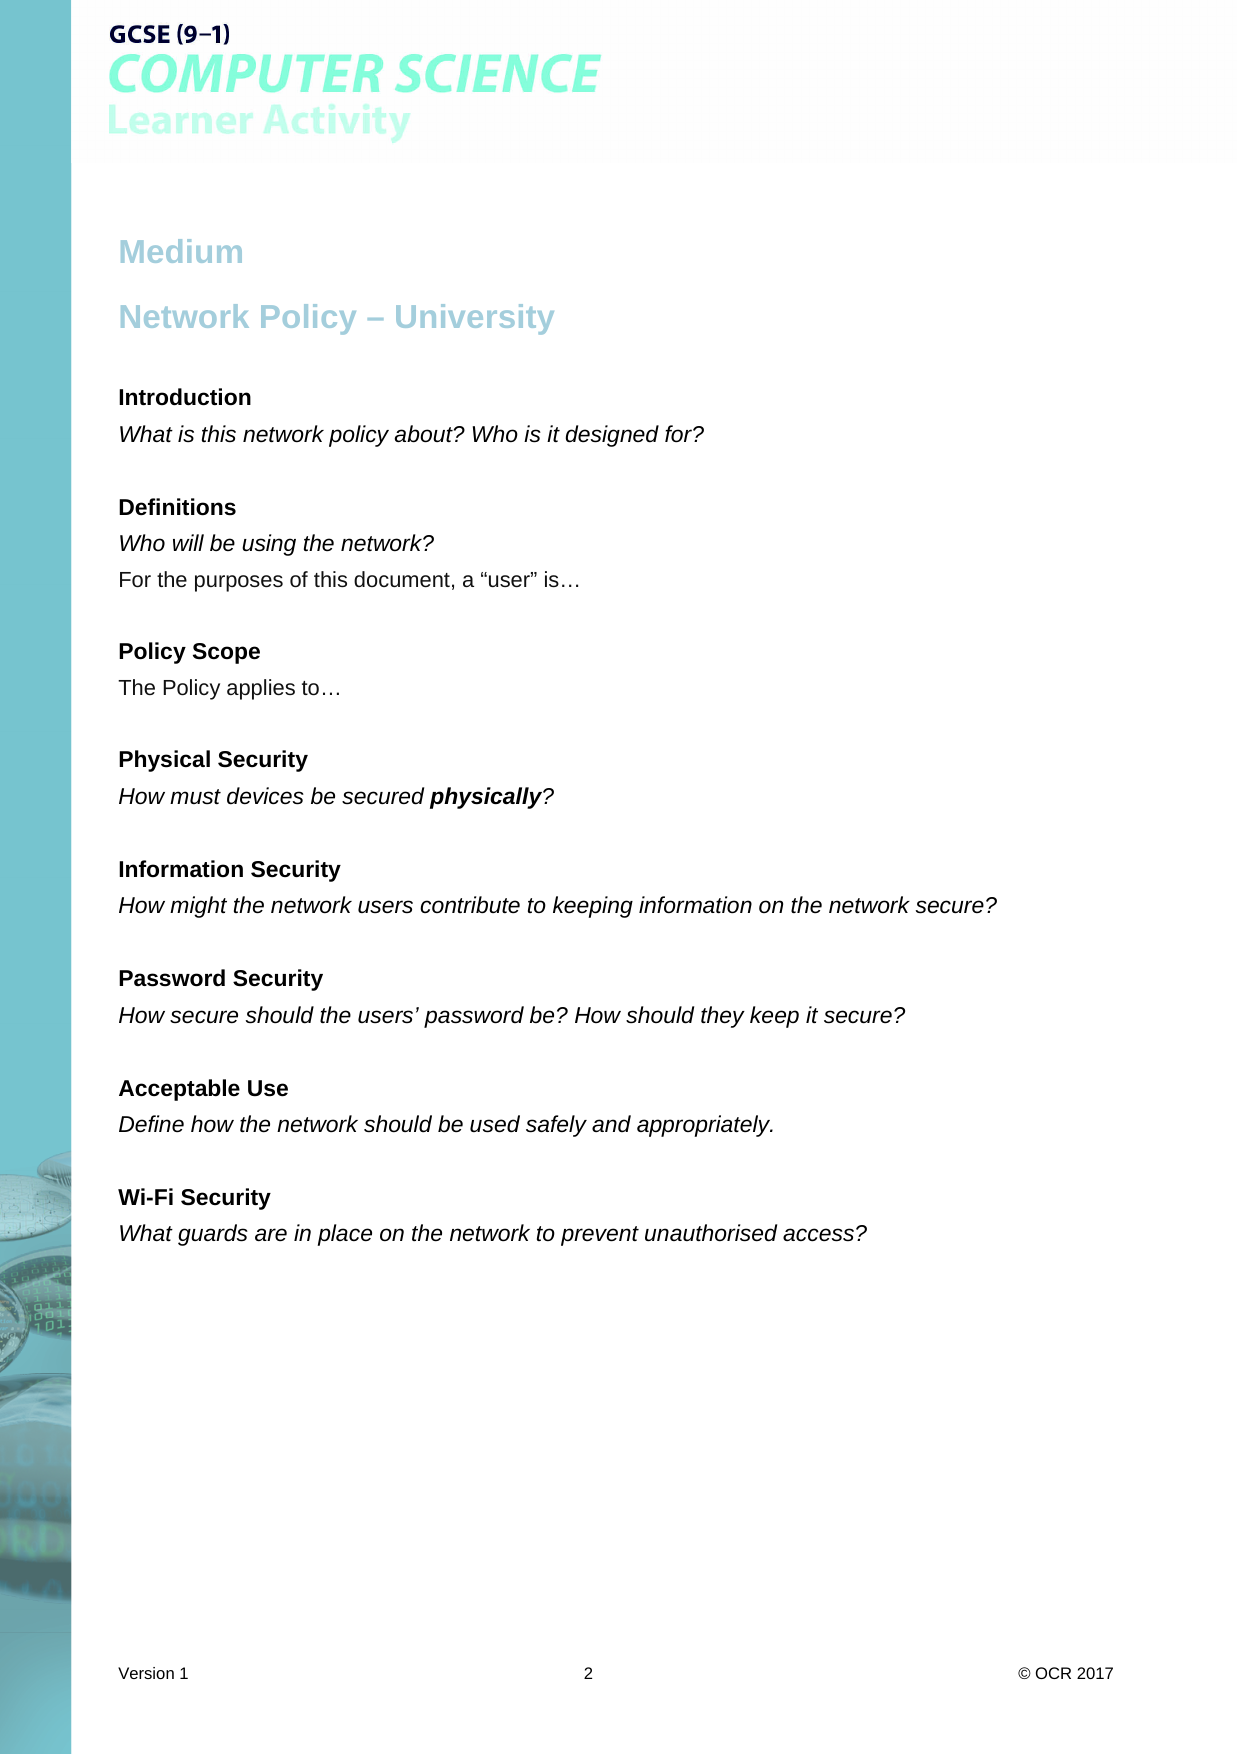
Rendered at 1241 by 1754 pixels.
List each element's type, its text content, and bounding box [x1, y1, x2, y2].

picture [0, 0, 1236, 1754]
text Wi-Fi Security [118, 1184, 1137, 1210]
text Policy Scope [118, 638, 1137, 665]
text The Policy applies to… [118, 675, 1137, 700]
text Define how the network should be used safely and appropriately. [118, 1111, 1137, 1137]
text Introduction [118, 384, 1137, 411]
text What is this network policy about? Who is it designed for? [118, 421, 1137, 447]
text How must devices be secured physically? [118, 783, 1137, 809]
text How secure should the users’ password be? How should they keep it secure? [118, 1002, 1137, 1028]
text Physical Security [118, 746, 1137, 773]
text What guards are in place on the network to prevent unauthorised access? [118, 1220, 1137, 1247]
text For the purposes of this document, a “user” is… [118, 567, 1137, 592]
subtitle Medium [118, 232, 1137, 271]
text Who will be using the network? [118, 530, 1137, 557]
text Information Security [118, 856, 1137, 882]
subtitle Network Policy – University [118, 297, 1137, 336]
text Acceptable Use [118, 1074, 1137, 1101]
text Password Security [118, 965, 1137, 992]
text Definitions [118, 494, 1137, 520]
text How might the network users contribute to keeping information on the network secure? [118, 892, 1137, 919]
